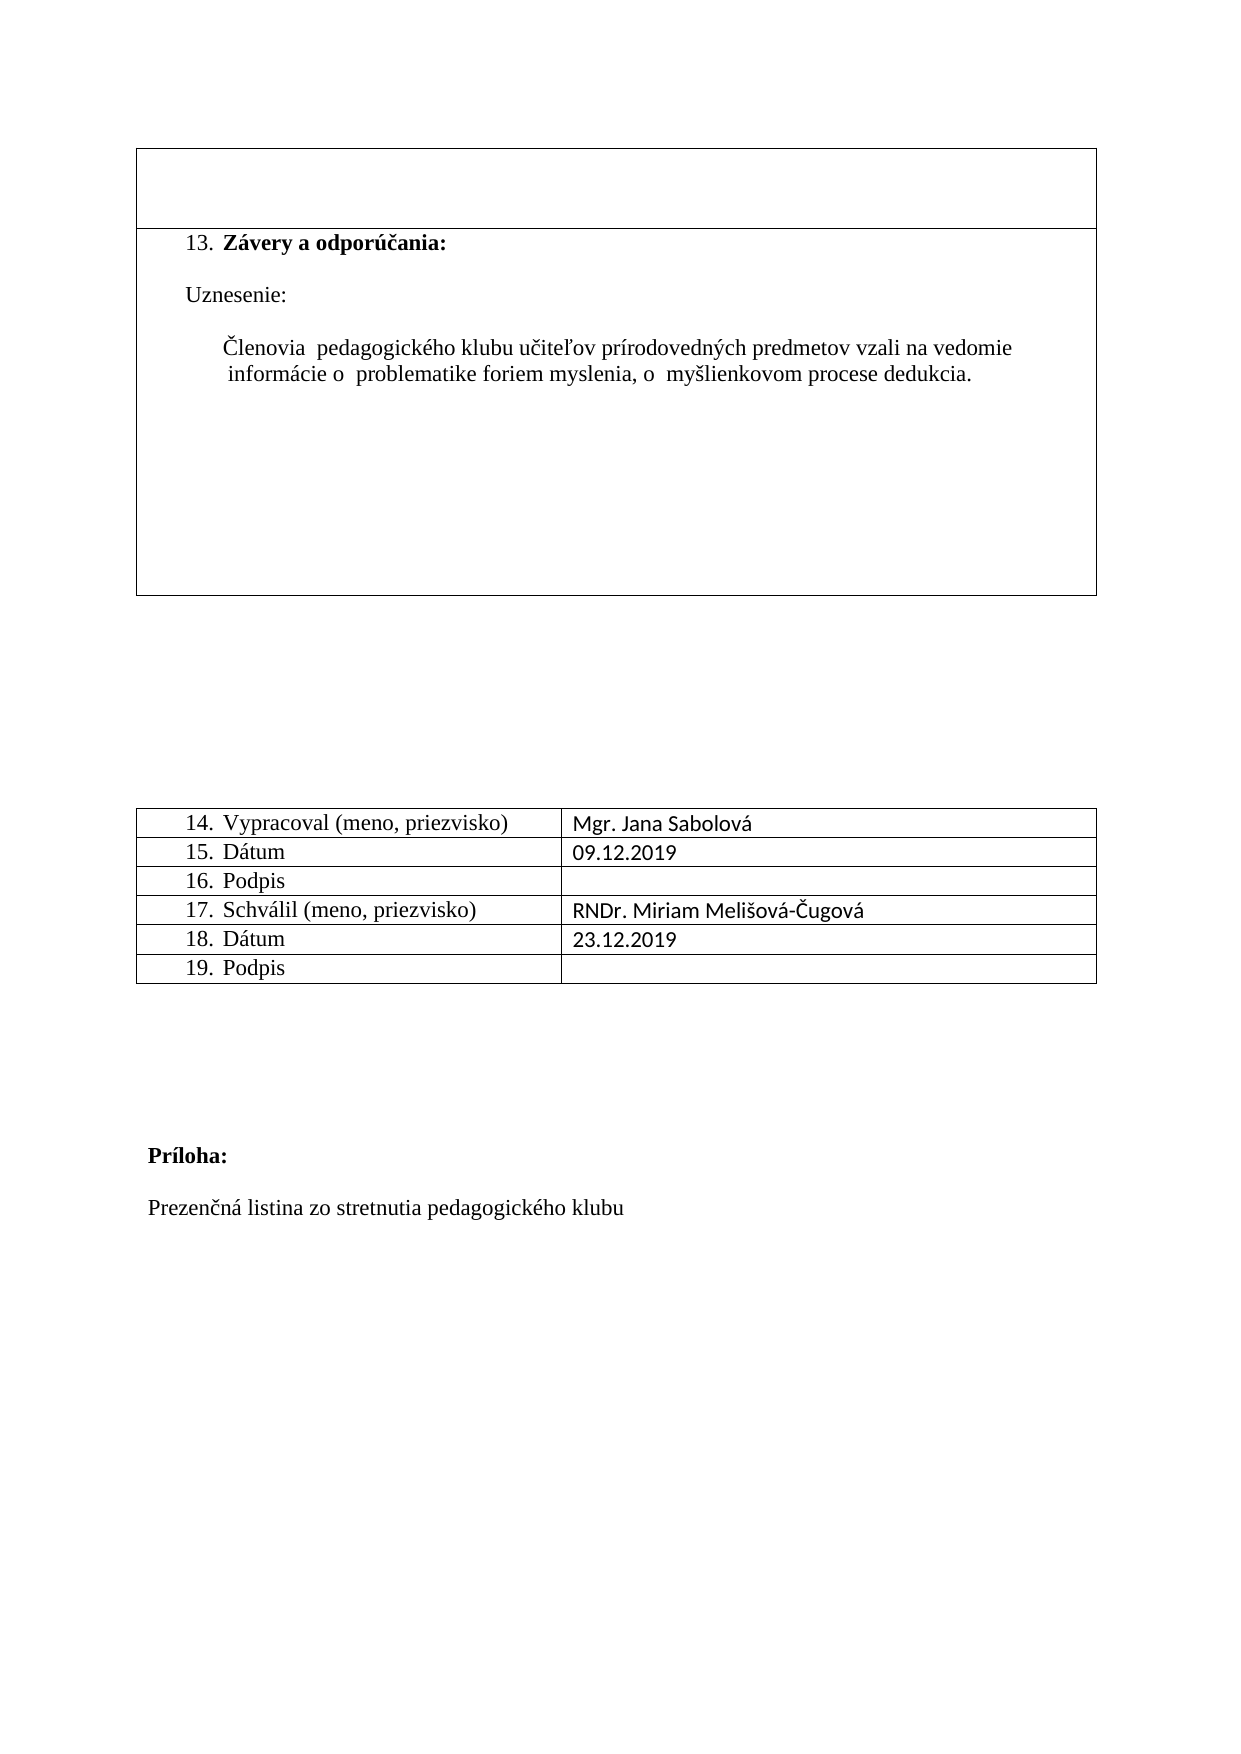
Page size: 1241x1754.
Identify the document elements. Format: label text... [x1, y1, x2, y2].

table_cell Schválil (meno, priezvisko) [137, 896, 561, 924]
table_cell Závery a odporúčania: Uznesenie: Členovia pedagogického klubu učiteľov prírodovedných predmetov vzali na vedomie informácie o problematike foriem myslenia, o myšlienkovom procese dedukcia. [137, 229, 1096, 595]
text Prezenčná listina zo stretnutia pedagogického klubu [148, 1194, 1093, 1220]
text Príloha: [148, 1143, 1093, 1169]
table_cell RNDr. Miriam Melišová-Čugová [562, 896, 1096, 924]
table_cell Dátum [137, 925, 561, 953]
table_header Vypracoval (meno, priezvisko) [137, 809, 561, 837]
table_cell 23.12.2019 [562, 925, 1096, 953]
table_cell 09.12.2019 [562, 838, 1096, 866]
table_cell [137, 149, 1096, 228]
table_cell Dátum [137, 838, 561, 866]
table_cell [562, 955, 1096, 982]
table_header Mgr. Jana Sabolová [562, 809, 1096, 837]
table_cell [562, 867, 1096, 895]
table_cell Podpis [137, 955, 561, 982]
table_cell Podpis [137, 867, 561, 895]
